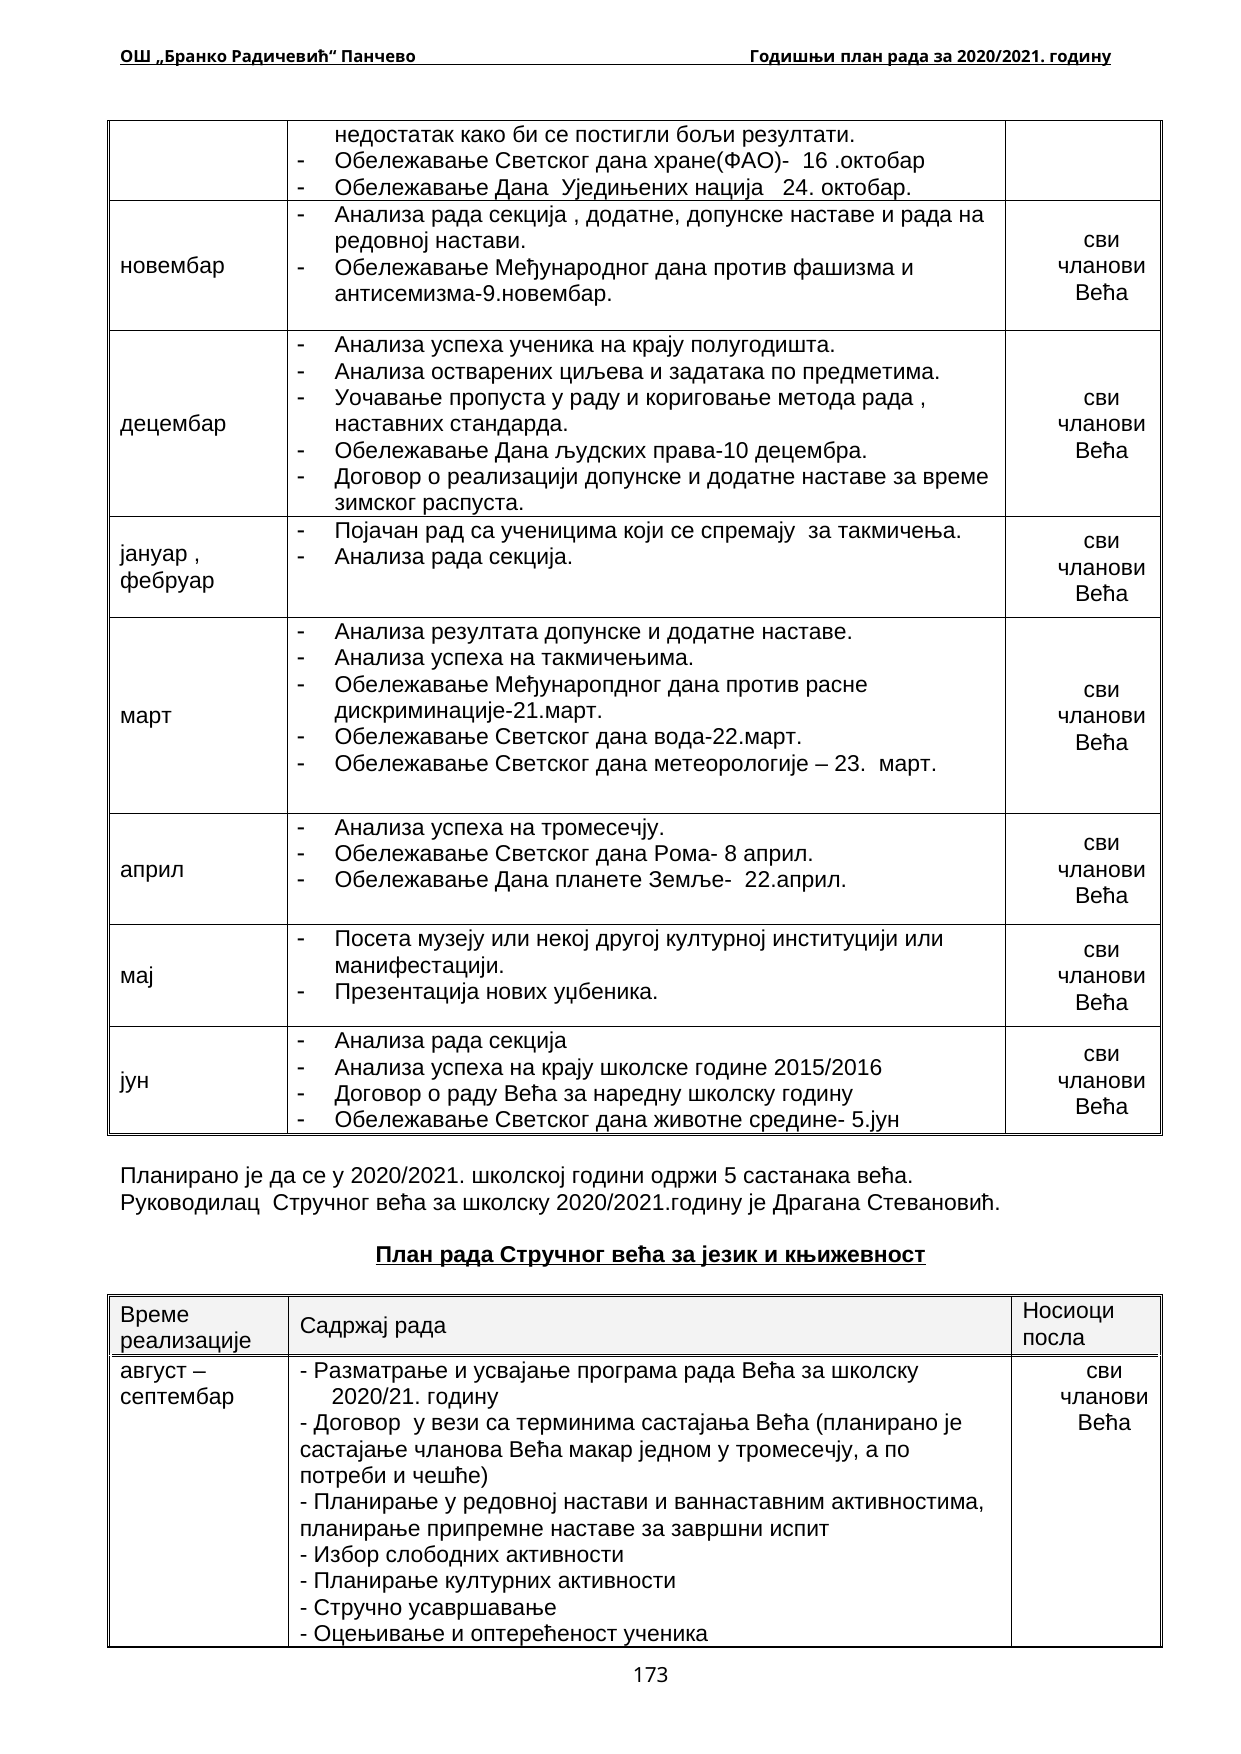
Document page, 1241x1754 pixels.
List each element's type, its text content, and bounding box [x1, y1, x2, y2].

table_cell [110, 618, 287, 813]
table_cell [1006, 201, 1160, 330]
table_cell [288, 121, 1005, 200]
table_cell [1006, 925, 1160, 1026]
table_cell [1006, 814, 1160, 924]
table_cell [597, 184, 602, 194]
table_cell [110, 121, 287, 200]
text Планирано је да се у 2020/2021. школској години одржи 5 састанака већа. [120, 1162, 1181, 1188]
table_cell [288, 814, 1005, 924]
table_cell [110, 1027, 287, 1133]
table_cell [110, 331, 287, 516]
text План рада Стручног већа за језик и књижевност [120, 1241, 1181, 1268]
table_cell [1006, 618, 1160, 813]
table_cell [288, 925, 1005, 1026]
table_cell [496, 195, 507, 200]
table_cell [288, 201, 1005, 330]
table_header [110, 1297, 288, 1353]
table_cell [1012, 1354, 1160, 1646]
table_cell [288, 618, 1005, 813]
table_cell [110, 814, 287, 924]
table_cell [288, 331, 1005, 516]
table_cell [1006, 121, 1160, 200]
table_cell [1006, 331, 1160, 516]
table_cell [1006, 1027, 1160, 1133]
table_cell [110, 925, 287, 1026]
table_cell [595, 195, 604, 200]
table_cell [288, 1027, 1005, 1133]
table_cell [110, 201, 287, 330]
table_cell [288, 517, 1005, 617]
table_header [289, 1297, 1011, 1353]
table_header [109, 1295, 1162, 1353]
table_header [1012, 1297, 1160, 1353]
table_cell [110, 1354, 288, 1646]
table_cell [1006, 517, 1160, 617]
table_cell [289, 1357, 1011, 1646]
text Руководилац Стручног већа за школску 2020/2021.годину је Драгана Стевановић. [120, 1188, 1181, 1215]
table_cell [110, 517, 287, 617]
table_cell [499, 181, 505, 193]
